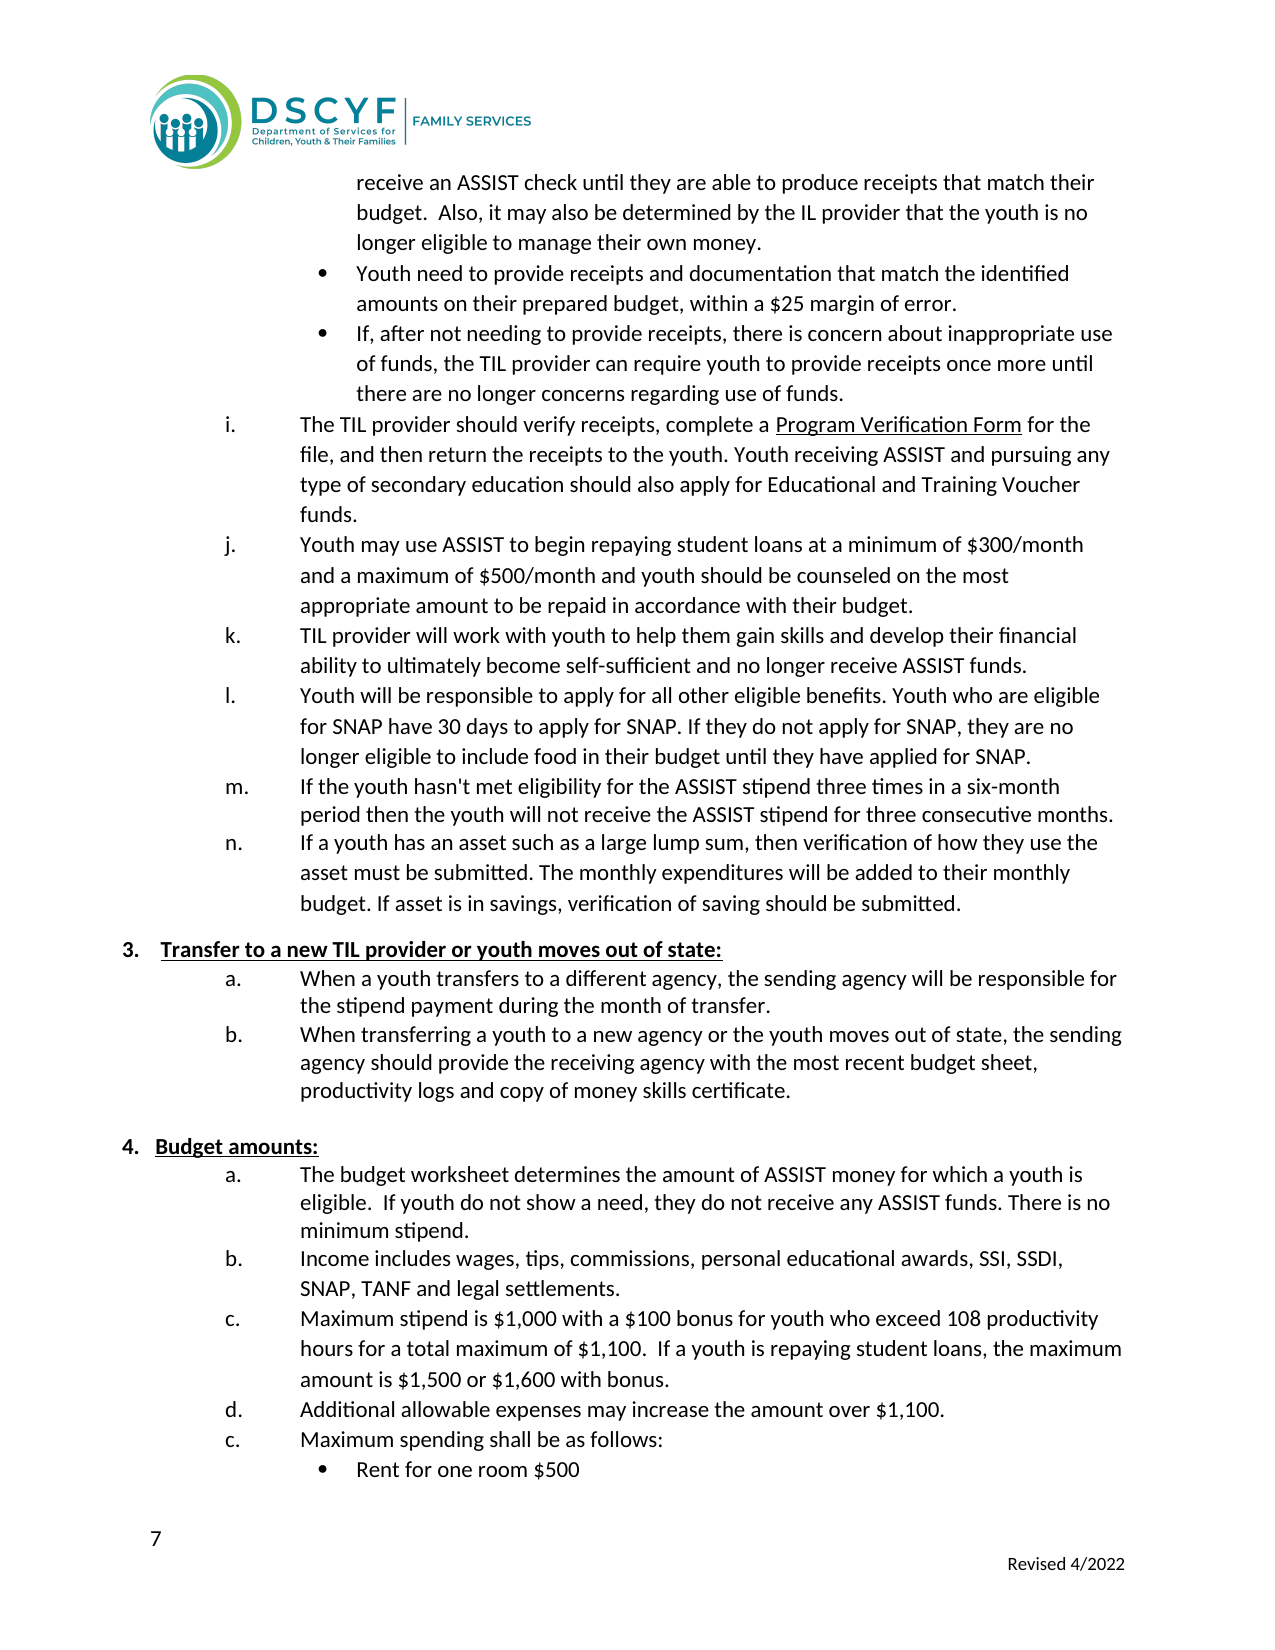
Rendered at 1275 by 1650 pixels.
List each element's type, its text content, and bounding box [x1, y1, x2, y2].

list If a youth has an asset such as a large lump sum, then verification of how they use the asset must be submitted. The monthly expenditures will be added to their monthly budget. If asset is in savings, verification of saving should be submitted. [225, 828, 1125, 917]
list The TIL provider should verify receipts, complete a Program Verification Form for the file, and then return the receipts to the youth. Youth receiving ASSIST and pursuing any type of secondary education should also apply for Educational and Training Voucher funds. [225, 410, 1125, 528]
list Rent for one room $500 [319, 1455, 1125, 1483]
list The budget worksheet determines the amount of ASSIST money for which a youth is eligible. If youth do not show a need, they do not receive any ASSIST funds. There is no minimum stipend. [225, 1160, 1125, 1244]
list If, after not needing to provide receipts, there is concern about inappropriate use of funds, the TIL provider can require youth to provide receipts once more until there are no longer concerns regarding use of funds. [319, 319, 1125, 408]
list When transferring a youth to a new agency or the youth moves out of state, the sending agency should provide the receiving agency with the most recent budget sheet, productivity logs and copy of money skills certificate. [225, 1020, 1125, 1104]
list If the youth hasn't met eligibility for the ASSIST stipend three times in a six-month period then the youth will not receive the ASSIST stipend for three consecutive months. [225, 772, 1125, 828]
text 4. Budget amounts: [122, 1132, 1125, 1160]
list Youth need to provide receipts and documentation that match the identified amounts on their prepared budget, within a $25 margin of error. [319, 259, 1125, 317]
picture [150, 75, 536, 169]
list Maximum stipend is $1,000 with a $100 bonus for youth who exceed 108 productivity hours for a total maximum of $1,100. If a youth is repaying student loans, the maximum amount is $1,500 or $1,600 with bonus. [225, 1304, 1125, 1393]
list When a youth transfers to a different agency, the sending agency will be responsible for the stipend payment during the month of transfer. [225, 964, 1125, 1020]
list TIL provider will work with youth to help them gain skills and develop their financial ability to ultimately become self-sufficient and no longer receive ASSIST funds. [225, 621, 1125, 679]
list Maximum spending shall be as follows: [225, 1425, 1125, 1453]
list Youth will be responsible to apply for all other eligible benefits. Youth who are eligible for SNAP have 30 days to apply for SNAP. If they do not apply for SNAP, they are no longer eligible to include food in their budget until they have applied for SNAP. [225, 682, 1125, 770]
list Income includes wages, tips, commissions, personal educational awards, SSI, SSDI, SNAP, TANF and legal settlements. [225, 1244, 1125, 1302]
list Additional allowable expenses may increase the amount over $1,100. [225, 1395, 1125, 1423]
list Youth may use ASSIST to begin repaying student loans at a minimum of $300/month and a maximum of $500/month and youth should be counseled on the most appropriate amount to be repaid in accordance with their budget. [225, 531, 1125, 619]
text 3. Transfer to a new TIL provider or youth moves out of state: [122, 936, 1125, 964]
